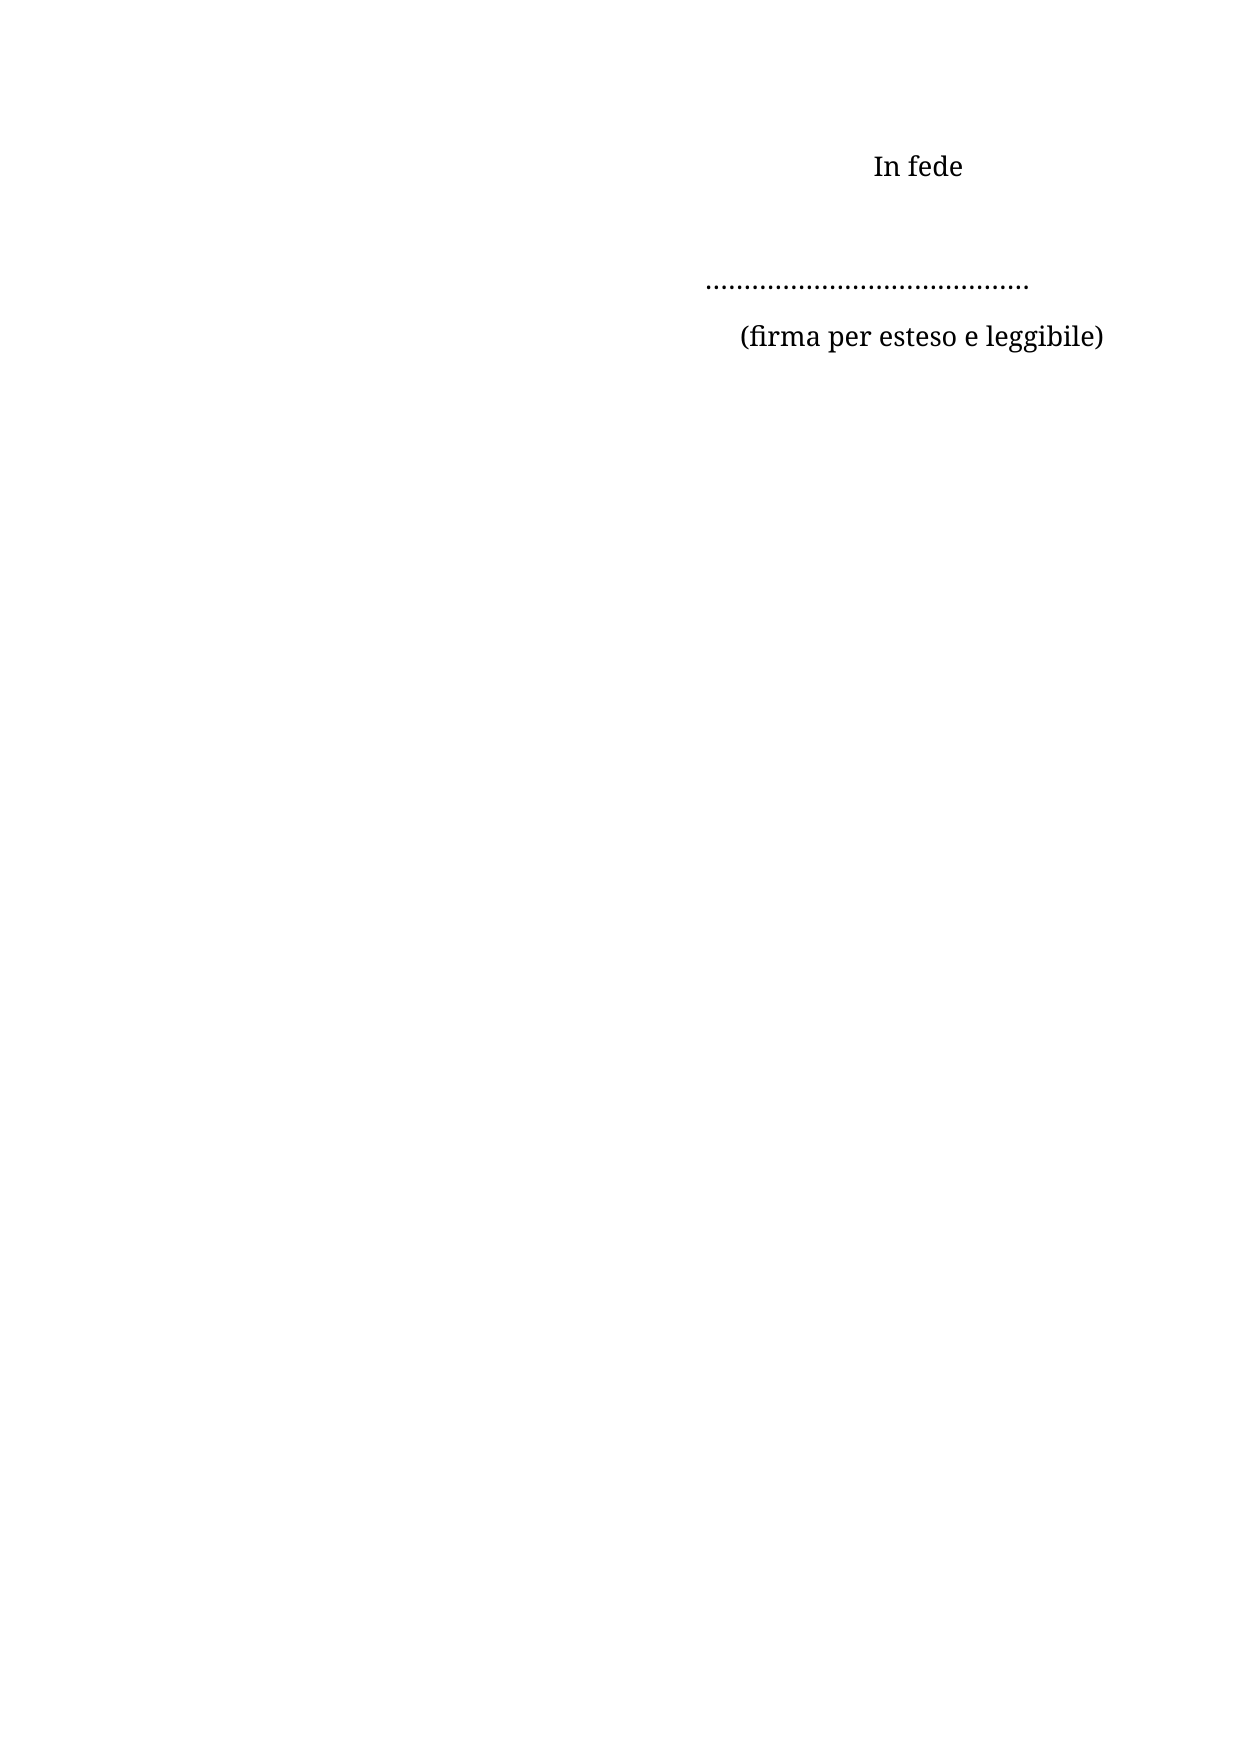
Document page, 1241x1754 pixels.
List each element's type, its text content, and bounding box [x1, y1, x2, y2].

text …………………………………… [118, 261, 1122, 297]
text In fede [708, 148, 1122, 184]
text (firma per esteso e leggibile) [118, 317, 1122, 354]
